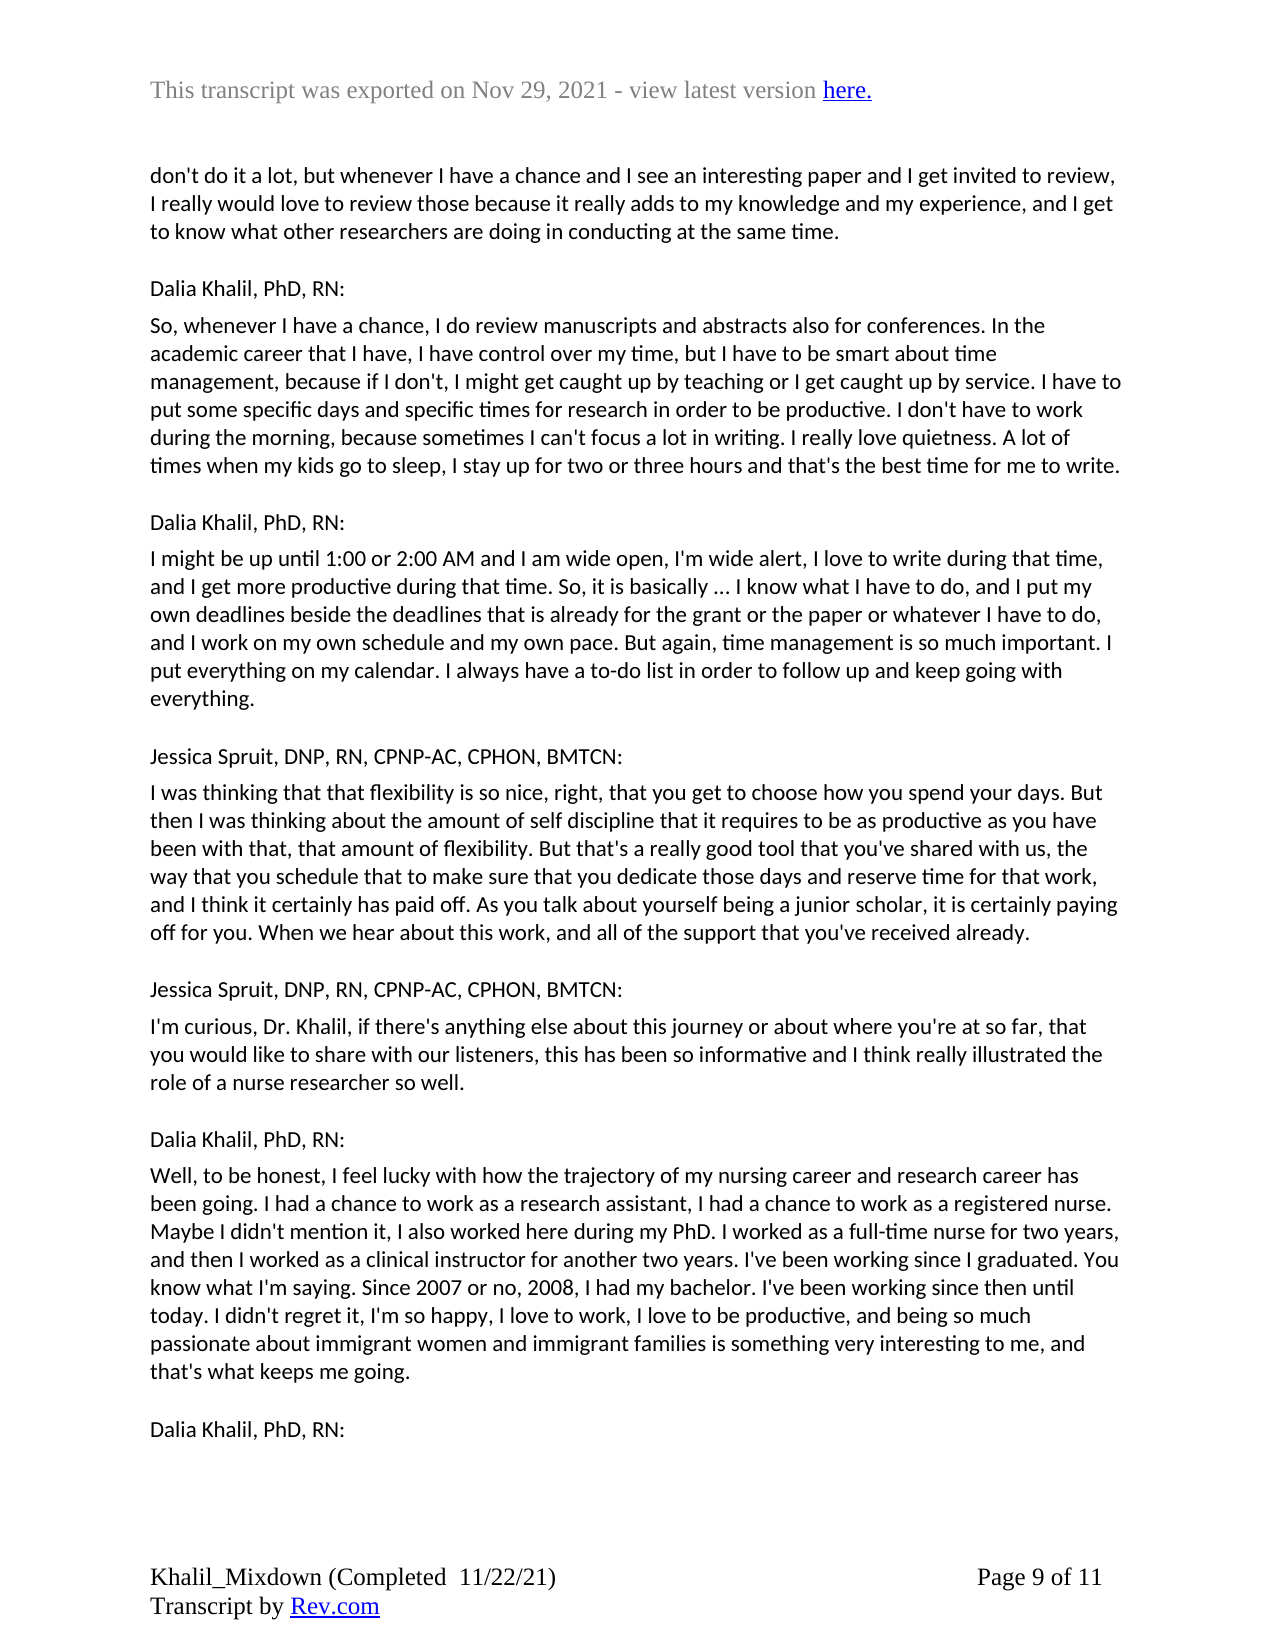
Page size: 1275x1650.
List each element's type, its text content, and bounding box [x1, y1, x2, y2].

text I'm curious, Dr. Khalil, if there's anything else about this journey or about where you're at so far, that you would like to share with our listeners, this has been so informative and I think really illustrated the role of a nurse researcher so well. [150, 1012, 1125, 1096]
text I might be up until 1:00 or 2:00 AM and I am wide open, I'm wide alert, I love to write during that time, and I get more productive during that time. So, it is basically ... I know what I have to do, and I put my own deadlines beside the deadlines that is already for the grant or the paper or whatever I have to do, and I work on my own schedule and my own pace. But again, time management is so much important. I put everything on my calendar. I always have a to-do list in order to follow up and keep going with everything. [150, 544, 1125, 713]
text Dalia Khalil, PhD, RN: [150, 1415, 1125, 1443]
text So, whenever I have a chance, I do review manuscripts and abstracts also for conferences. In the academic career that I have, I have control over my time, but I have to be smart about time management, because if I don't, I might get caught up by teaching or I get caught up by service. I have to put some specific days and specific times for research in order to be productive. I don't have to work during the morning, because sometimes I can't focus a lot in writing. I really love quietness. A lot of times when my kids go to sleep, I stay up for two or three hours and that's the best time for me to write. [150, 311, 1125, 479]
text Jessica Spruit, DNP, RN, CPNP-AC, CPHON, BMTCN: [150, 742, 1125, 770]
text Dalia Khalil, PhD, RN: [150, 508, 1125, 536]
text Jessica Spruit, DNP, RN, CPNP-AC, CPHON, BMTCN: [150, 975, 1125, 1003]
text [150, 161, 1125, 245]
text Dalia Khalil, PhD, RN: [150, 1125, 1125, 1153]
text Well, to be honest, I feel lucky with how the trajectory of my nursing career and research career has been going. I had a chance to work as a research assistant, I had a chance to work as a registered nurse. Maybe I didn't mention it, I also worked here during my PhD. I worked as a full-time nurse for two years, and then I worked as a clinical instructor for another two years. I've been working since I graduated. You know what I'm saying. Since 2007 or no, 2008, I had my bachelor. I've been working since then until today. I didn't regret it, I'm so happy, I love to work, I love to be productive, and being so much passionate about immigrant women and immigrant families is something very interesting to me, and that's what keeps me going. [150, 1161, 1125, 1386]
text Dalia Khalil, PhD, RN: [150, 274, 1125, 302]
text I was thinking that that flexibility is so nice, right, that you get to choose how you spend your days. But then I was thinking about the amount of self discipline that it requires to be as productive as you have been with that, that amount of flexibility. But that's a really good tool that you've shared with us, the way that you schedule that to make sure that you dedicate those days and reserve time for that work, and I think it certainly has paid off. As you talk about yourself being a junior scholar, it is certainly paying off for you. When we hear about this work, and all of the support that you've received already. [150, 778, 1125, 946]
